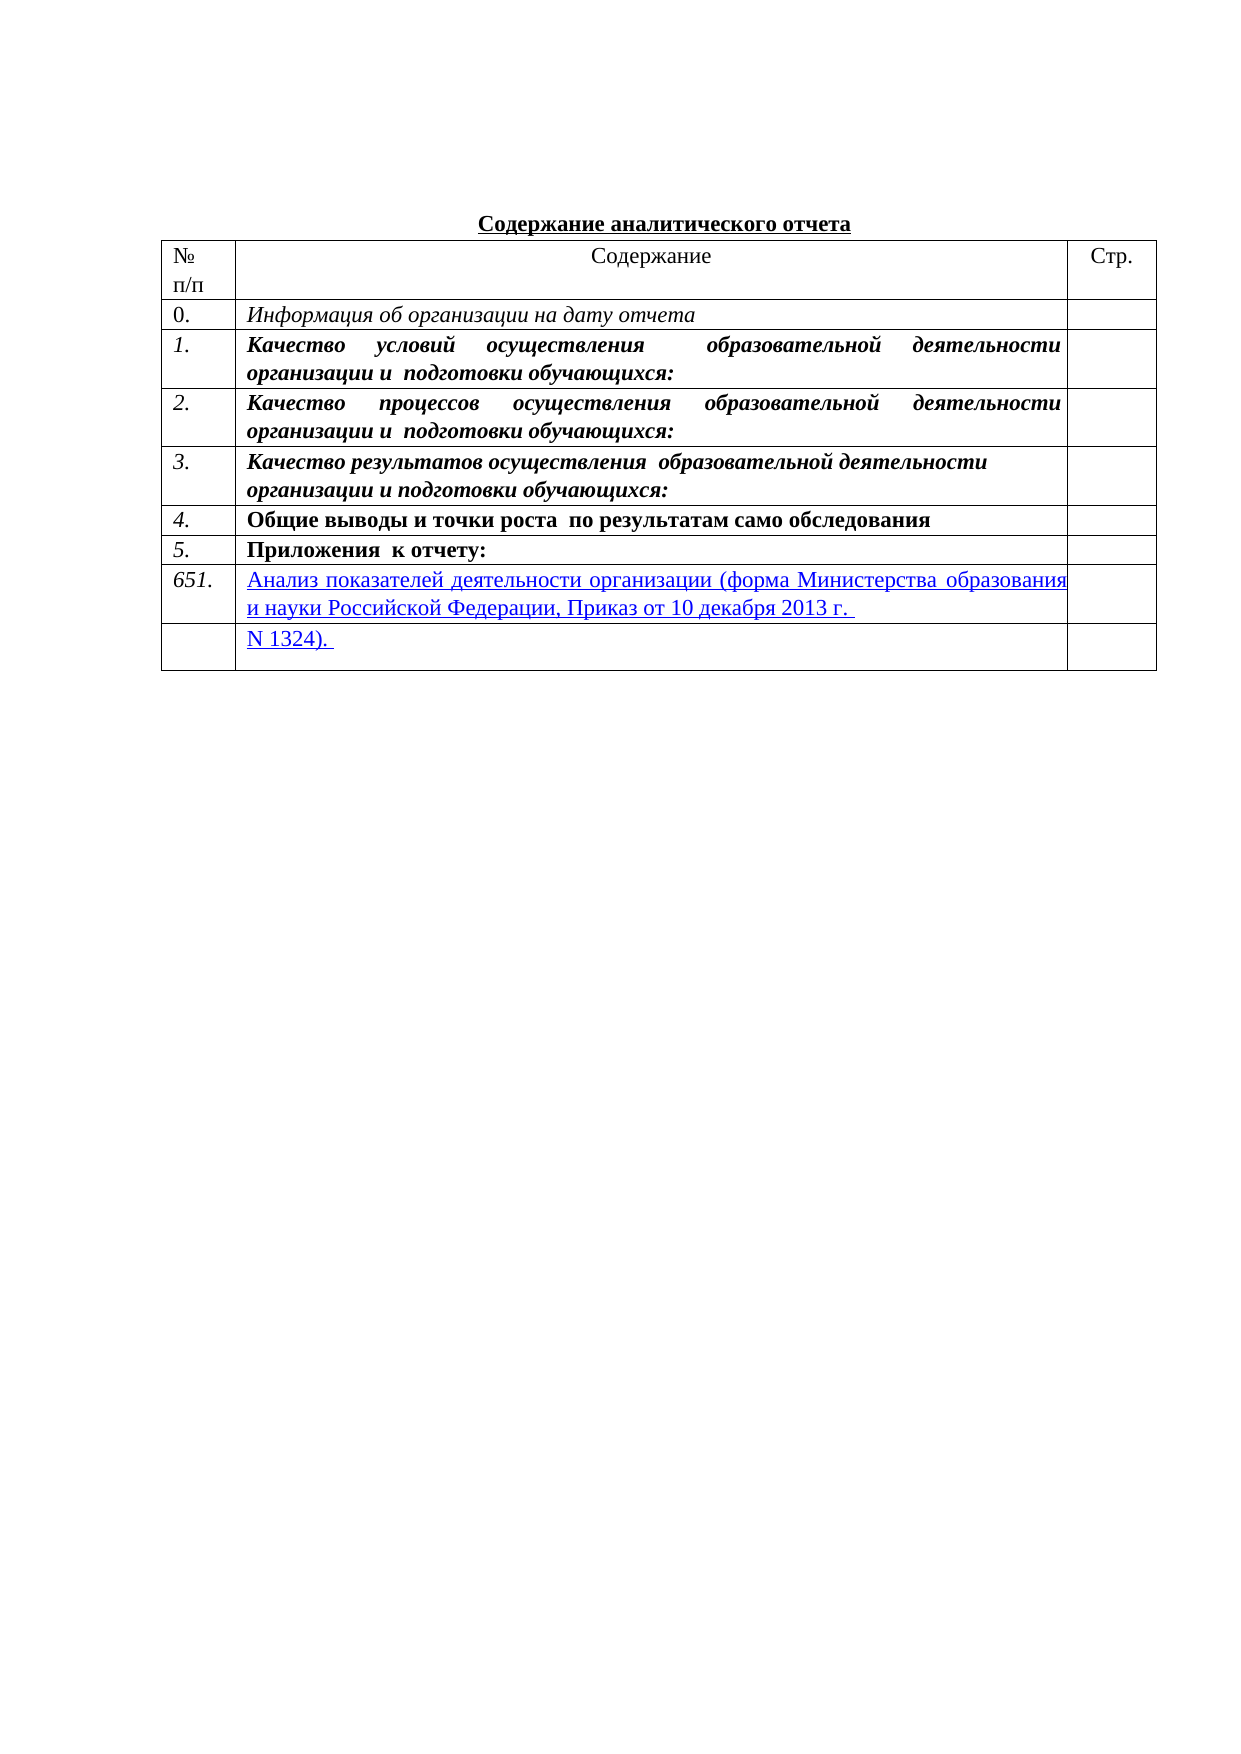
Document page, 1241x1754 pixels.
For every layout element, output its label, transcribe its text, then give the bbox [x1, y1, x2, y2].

table_header № п/п [162, 241, 235, 299]
table_cell Приложения к отчету: [236, 536, 1067, 564]
table_cell [1068, 565, 1156, 623]
table_cell Информация об организации на дату отчета [236, 300, 1067, 329]
table_cell [1068, 389, 1156, 446]
table_header Содержание [236, 241, 1067, 299]
table_cell 5. [162, 536, 235, 564]
table_cell 3. [162, 447, 235, 505]
table_cell [1068, 506, 1156, 534]
table_cell 2. [162, 389, 235, 446]
table_cell N 1324). [236, 624, 1067, 669]
table_cell 1. [162, 330, 235, 387]
table_cell Анализ показателей деятельности организации (форма Министерства образования и науки Российской Федерации, Приказ от 10 декабря 2013 г. [236, 565, 1067, 623]
table_cell Качество условий осуществления образовательной деятельности организации и подготовки обучающихся: [236, 330, 1067, 387]
table_cell 0. [162, 300, 235, 329]
table_cell [1068, 447, 1156, 505]
table_cell 4. [162, 506, 235, 534]
table_cell [1068, 624, 1156, 669]
table_cell Качество процессов осуществления образовательной деятельности организации и подготовки обучающихся: [236, 389, 1067, 446]
table_header Стр. [1068, 241, 1156, 299]
table_cell [1068, 536, 1156, 564]
table_cell Качество результатов осуществления образовательной деятельности организации и подготовки обучающихся: [236, 447, 1067, 505]
table_cell [1068, 330, 1156, 387]
table_cell [162, 624, 235, 669]
table_cell [1068, 300, 1156, 329]
table_cell Общие выводы и точки роста по результатам само обследования [236, 506, 1067, 534]
table_cell 651. [162, 565, 235, 623]
text Содержание аналитического отчета [219, 210, 1109, 237]
